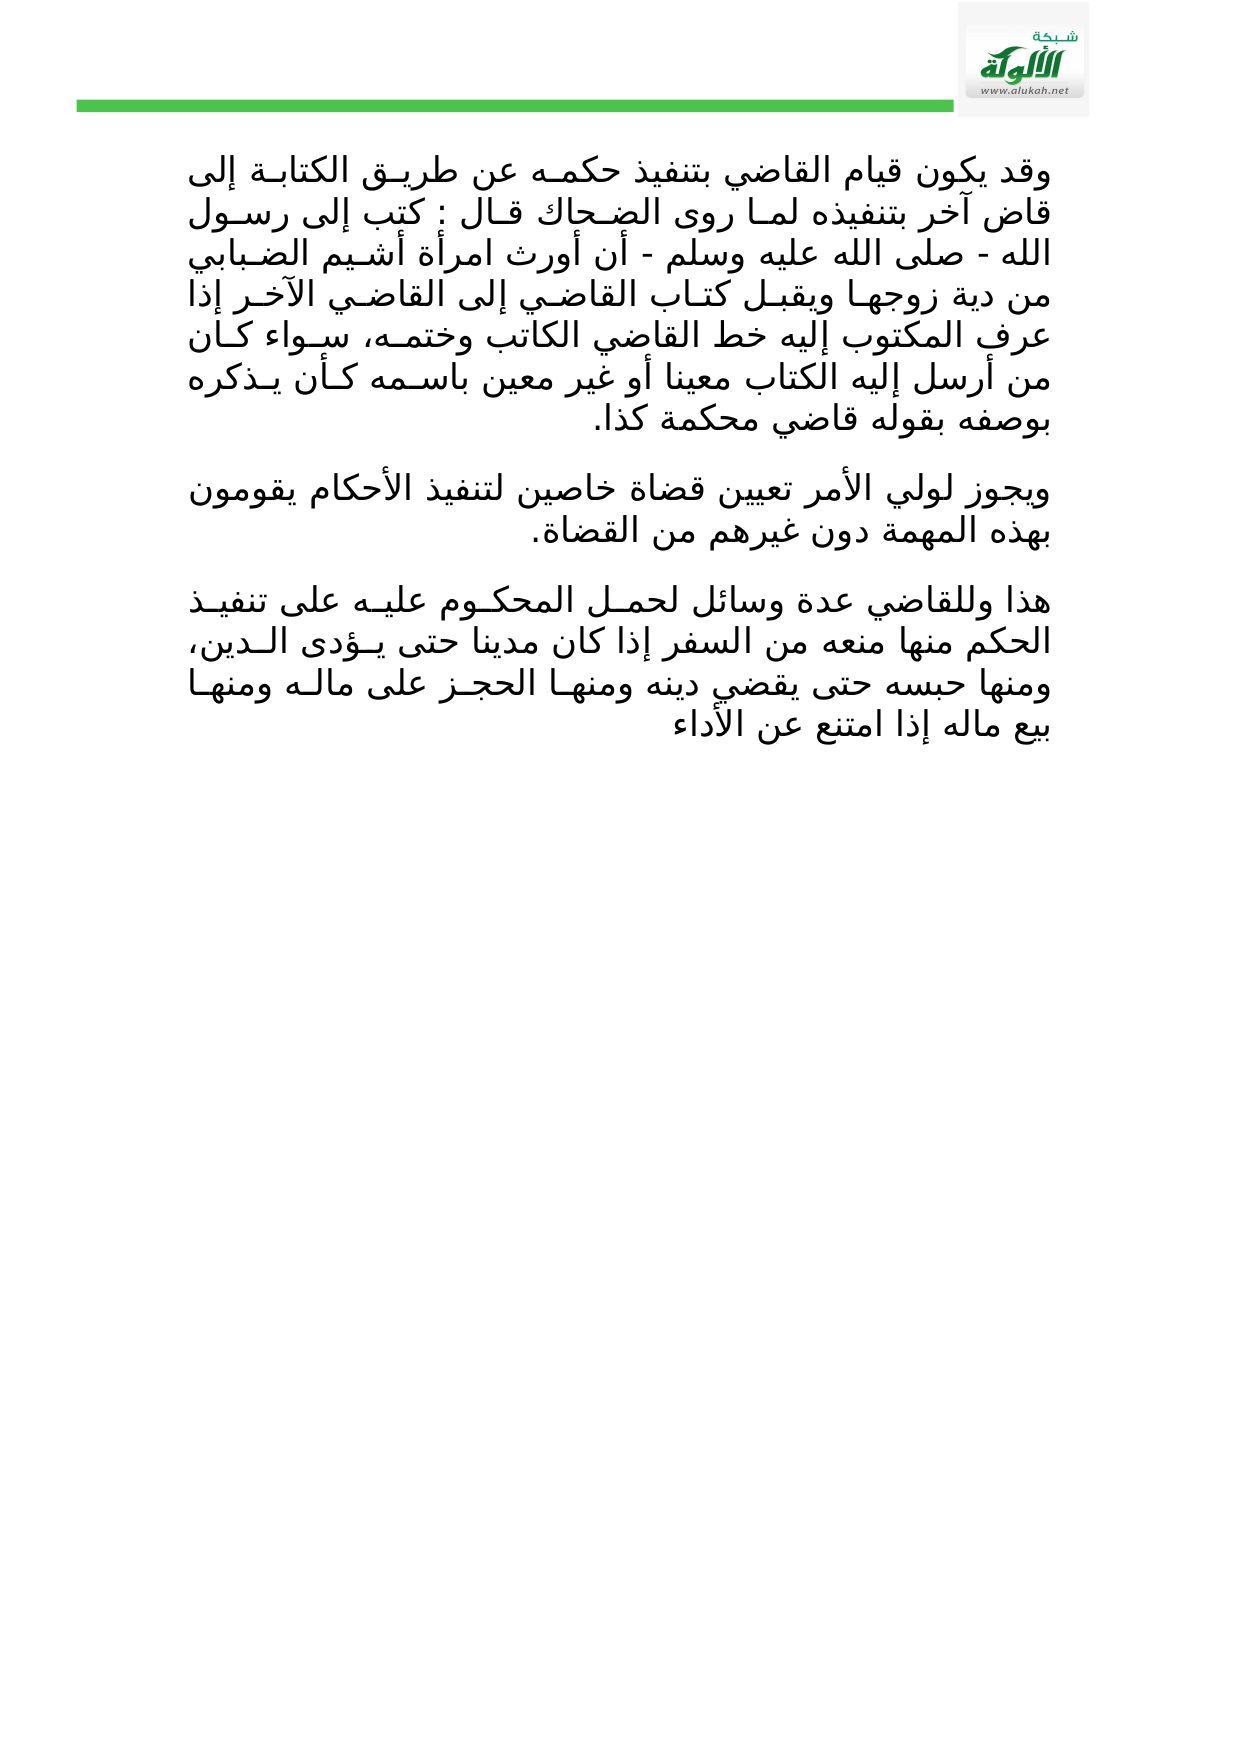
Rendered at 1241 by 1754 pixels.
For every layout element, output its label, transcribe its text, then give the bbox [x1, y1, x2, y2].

text وقد يكون قيام القاضي بتنفيذ حكمه عن طريق الكتابة إلى قاض آخر بتنفيذه لما روى الضحاك قال : كتب إلى رسول الله - صلى الله عليه وسلم - أن أورث امرأة أشيم الضبابي من دية زوجها ويقبل كتاب القاضي إلى القاضي الآخر إذا عرف المكتوب إليه خط القاضي الكاتب وختمه، سواء كان من أرسل إليه الكتاب معينا أو غير معين باسمه كأن يذكره بوصفه بقوله قاضي محكمة كذا. [187, 150, 1053, 439]
text ويجوز لولي الأمر تعيين قضاة خاصين لتنفيذ الأحكام يقومون بهذه المهمة دون غيرهم من القضاة. [187, 468, 1053, 550]
text هذا وللقاضي عدة وسائل لحمل المحكوم عليه على تنفيذ الحكم منها منعه من السفر إذا كان مدينا حتى يؤدى الدين، ومنها حبسه حتى يقضي دينه ومنها الحجز على ماله ومنها بيع ماله إذا امتنع عن الأداء [187, 579, 1053, 744]
